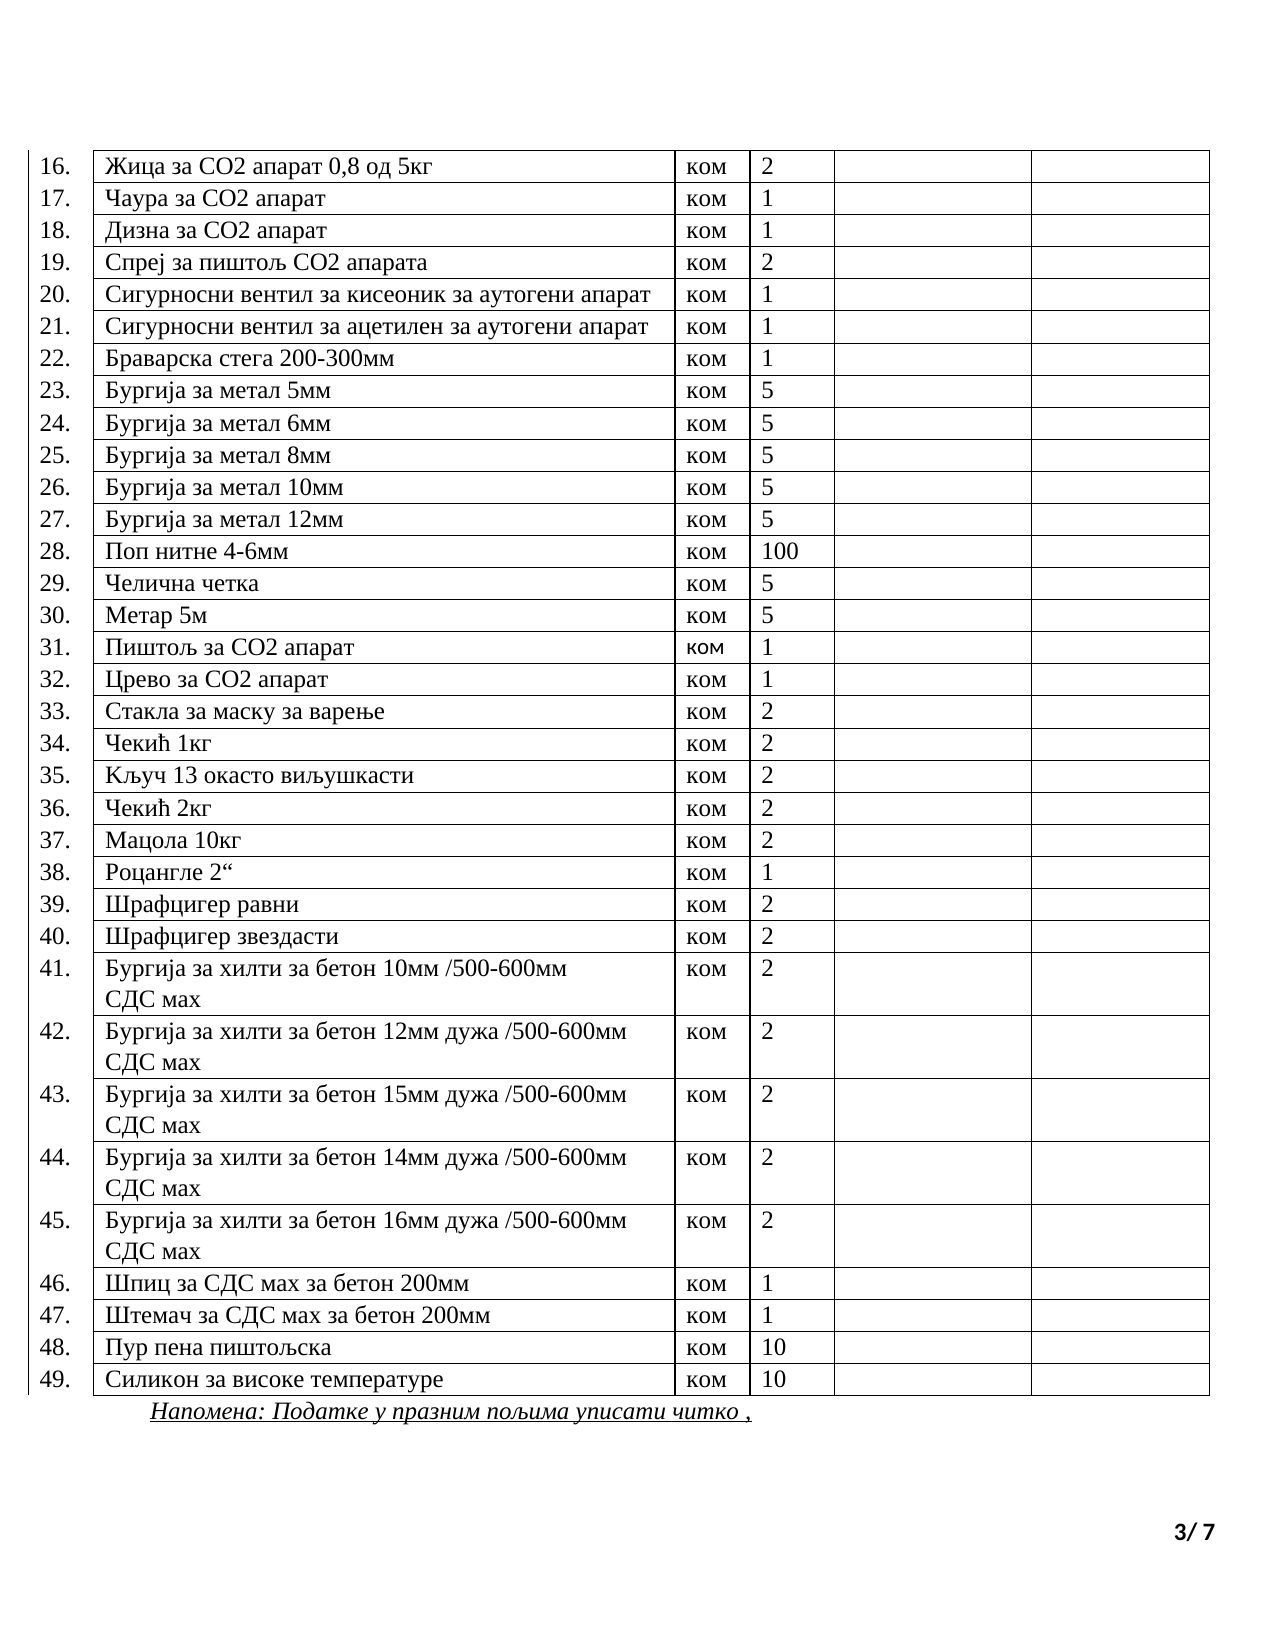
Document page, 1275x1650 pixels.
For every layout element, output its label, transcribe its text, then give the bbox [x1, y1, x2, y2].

table_cell ком [676, 1268, 749, 1299]
table_cell ком [676, 247, 749, 278]
table_cell ком [676, 825, 749, 856]
table_cell [29, 246, 93, 278]
table_cell 1 [751, 279, 834, 310]
table_cell [29, 535, 93, 567]
table_cell [835, 793, 1031, 824]
table_cell [1032, 376, 1209, 407]
table_cell [1032, 664, 1209, 695]
table_cell 2 [751, 921, 834, 952]
table_cell Бургија за хилти за бетон 14мм дужа /500-600мм СДС мах [94, 1142, 674, 1204]
table_cell [29, 856, 93, 888]
table_cell [1032, 1364, 1209, 1395]
table_cell Бургија за метал 6мм [94, 408, 674, 439]
table_cell [1032, 568, 1209, 599]
table_cell [1032, 279, 1209, 310]
table_cell Метар 5м [94, 600, 674, 631]
table_cell Шрафцигер звездасти [94, 921, 674, 952]
table_cell [1032, 761, 1209, 792]
table_cell [835, 1364, 1031, 1395]
table_cell [835, 921, 1031, 952]
table_cell [835, 1268, 1031, 1299]
table_cell 1 [751, 857, 834, 888]
table_cell 5 [751, 600, 834, 631]
table_cell [1032, 536, 1209, 567]
table_cell 2 [751, 953, 834, 1015]
table_cell [1032, 472, 1209, 503]
table_cell [1032, 1332, 1209, 1363]
table_cell [1032, 1079, 1209, 1141]
table_cell ком [676, 151, 749, 182]
table_cell 2 [751, 889, 834, 920]
table_cell [29, 728, 93, 759]
table_cell [1032, 344, 1209, 374]
table_cell 1 [751, 1300, 834, 1331]
table_cell [1032, 1268, 1209, 1299]
table_cell ком [676, 408, 749, 439]
table_cell [29, 695, 93, 727]
table_cell [835, 632, 1031, 663]
table_cell [1032, 504, 1209, 535]
table_cell [835, 600, 1031, 631]
table_cell [835, 1079, 1031, 1141]
table_cell [1032, 408, 1209, 439]
table_cell [1032, 183, 1209, 214]
table_cell [29, 150, 93, 182]
table_cell ком [676, 568, 749, 599]
table_cell [835, 761, 1031, 792]
table_cell [835, 729, 1031, 759]
table_cell Сигурносни вентил за кисеоник за аутогени апарат [94, 279, 674, 310]
table_cell [29, 1078, 93, 1141]
table_cell Шрафцигер равни [94, 889, 674, 920]
table_cell [835, 1205, 1031, 1267]
table_cell Стакла за маску за варење [94, 696, 674, 727]
table_cell Црево за CO2 апарат [94, 664, 674, 695]
table_cell 2 [751, 1016, 834, 1078]
table_cell 10 [751, 1332, 834, 1363]
table_cell Шпиц за СДС мах за бетон 200мм [94, 1268, 674, 1299]
table_cell [1032, 1300, 1209, 1331]
table_cell ком [676, 953, 749, 1015]
table_cell [1032, 857, 1209, 888]
table_cell [29, 1363, 93, 1395]
table_cell Пур пена пиштољска [94, 1332, 674, 1363]
table_cell [835, 536, 1031, 567]
table_cell Бургија за хилти за бетон 10мм /500-600мм СДС мах [94, 953, 674, 1015]
table_cell [29, 343, 93, 374]
table_cell Бургија за метал 10мм [94, 472, 674, 503]
table_cell Бургија за хилти за бетон 12мм дужа /500-600мм СДС мах [94, 1016, 674, 1078]
table_cell [1032, 1205, 1209, 1267]
table_cell [29, 663, 93, 695]
table_cell [835, 696, 1031, 727]
table_cell [29, 824, 93, 856]
table_cell [835, 664, 1031, 695]
table_cell [835, 279, 1031, 310]
table_cell 2 [751, 761, 834, 792]
table_cell ком [676, 183, 749, 214]
table_cell [29, 1267, 93, 1299]
table_cell [835, 440, 1031, 471]
table_cell [29, 182, 93, 214]
table_cell [29, 952, 93, 1015]
table_cell 2 [751, 1142, 834, 1204]
table_cell [1032, 600, 1209, 631]
table_cell [29, 567, 93, 599]
table_cell [1032, 215, 1209, 246]
table_cell [1032, 632, 1209, 663]
table_cell 5 [751, 408, 834, 439]
table_cell 2 [751, 729, 834, 759]
table_cell [835, 311, 1031, 342]
table_cell [1032, 1016, 1209, 1078]
table_cell Жица за CO2 апарат 0,8 од 5кг [94, 151, 674, 182]
table_cell [1032, 793, 1209, 824]
table_cell [835, 151, 1031, 182]
table_cell Бургија за хилти за бетон 16мм дужа /500-600мм СДС мах [94, 1205, 674, 1267]
text Напомена: Податке у празним пољима уписати читко , [150, 1396, 1215, 1425]
table_cell Поп нитне 4-6мм [94, 536, 674, 567]
table_cell 5 [751, 472, 834, 503]
table_cell 1 [751, 215, 834, 246]
table_cell [29, 503, 93, 535]
table_cell Мацола 10кг [94, 825, 674, 856]
table_cell [29, 599, 93, 631]
table_cell [1032, 921, 1209, 952]
table_cell 2 [751, 825, 834, 856]
table_cell Бургија за метал 5мм [94, 376, 674, 407]
table_cell [835, 889, 1031, 920]
table_cell 1 [751, 1268, 834, 1299]
table_cell Бургија за метал 12мм [94, 504, 674, 535]
table_cell [29, 631, 93, 663]
table_cell [1032, 440, 1209, 471]
table_cell ком [676, 889, 749, 920]
table_cell ком [676, 664, 749, 695]
table_cell Kључ 13 окасто виљушкасти [94, 761, 674, 792]
table_cell [835, 1300, 1031, 1331]
table_cell [1032, 729, 1209, 759]
table_cell [1032, 825, 1209, 856]
table_cell ком [676, 1332, 749, 1363]
table_cell [835, 568, 1031, 599]
table_cell [29, 920, 93, 952]
table_cell Роцангле 2“ [94, 857, 674, 888]
table_cell [29, 760, 93, 792]
table_cell Бургија за хилти за бетон 15мм дужа /500-600мм СДС мах [94, 1079, 674, 1141]
table_cell Спреј за пиштољ CO2 апарата [94, 247, 674, 278]
table_cell [835, 504, 1031, 535]
table_cell [835, 247, 1031, 278]
table_cell [29, 471, 93, 503]
table_cell [1032, 1142, 1209, 1204]
table_cell 5 [751, 376, 834, 407]
table_cell [835, 1142, 1031, 1204]
table_cell Дизна за CO2 апарат [94, 215, 674, 246]
table_cell [29, 1141, 93, 1204]
table_cell [835, 1016, 1031, 1078]
table_cell Пиштољ за CO2 апарат [94, 632, 674, 663]
table_cell [29, 375, 93, 407]
table_cell [835, 825, 1031, 856]
table_cell Чекић 2кг [94, 793, 674, 824]
table_cell ком [676, 504, 749, 535]
table_cell ком [676, 1205, 749, 1267]
table_cell [835, 376, 1031, 407]
table_cell 1 [751, 344, 834, 374]
table_cell ком [676, 1016, 749, 1078]
table_cell [29, 310, 93, 342]
table_cell ком [676, 761, 749, 792]
table_cell 5 [751, 440, 834, 471]
table_cell [835, 472, 1031, 503]
table_cell [1032, 696, 1209, 727]
table_cell ком [676, 215, 749, 246]
table_cell 1 [751, 183, 834, 214]
table_cell [29, 439, 93, 471]
table_cell Бургија за метал 8мм [94, 440, 674, 471]
table_cell [29, 1331, 93, 1363]
table_cell [1032, 311, 1209, 342]
table_cell Силикон за високе температуре [94, 1364, 674, 1395]
table_cell [835, 1332, 1031, 1363]
table_cell 1 [751, 311, 834, 342]
table_cell ком [676, 600, 749, 631]
table_cell 2 [751, 793, 834, 824]
table_cell [29, 792, 93, 824]
table_cell [29, 407, 93, 439]
table_cell [1032, 889, 1209, 920]
table_cell ком [676, 376, 749, 407]
table_cell [29, 1015, 93, 1078]
table_cell ком [676, 1300, 749, 1331]
table_cell Челична четка [94, 568, 674, 599]
table_cell [29, 1299, 93, 1331]
table_cell ком [676, 632, 749, 663]
table_cell [835, 857, 1031, 888]
table_cell Браварска стега 200-300мм [94, 344, 674, 374]
table_cell [1032, 151, 1209, 182]
table_cell 100 [751, 536, 834, 567]
table_cell ком [676, 344, 749, 374]
table_cell ком [676, 1142, 749, 1204]
table_cell ком [676, 1079, 749, 1141]
table_cell [29, 888, 93, 920]
table_cell 2 [751, 247, 834, 278]
table_cell ком [676, 440, 749, 471]
table_cell Сигурносни вентил за ацетилен за аутогени апарат [94, 311, 674, 342]
table_cell 1 [751, 664, 834, 695]
table_cell [835, 183, 1031, 214]
table_cell [29, 214, 93, 246]
table_cell ком [676, 536, 749, 567]
table_cell 2 [751, 696, 834, 727]
table_cell [29, 1204, 93, 1267]
table_cell ком [676, 793, 749, 824]
table_cell 5 [751, 568, 834, 599]
table_cell 1 [751, 632, 834, 663]
table_cell ком [676, 729, 749, 759]
table_cell ком [676, 857, 749, 888]
table_cell [835, 953, 1031, 1015]
table_cell Чекић 1кг [94, 729, 674, 759]
table_cell [1032, 247, 1209, 278]
table_cell 5 [751, 504, 834, 535]
table_cell Штемач за СДС мах за бетон 200мм [94, 1300, 674, 1331]
table_cell 2 [751, 1205, 834, 1267]
table_cell ком [676, 1364, 749, 1395]
table_cell 10 [751, 1364, 834, 1395]
table_cell [1032, 953, 1209, 1015]
table_cell ком [676, 921, 749, 952]
table_cell 2 [751, 151, 834, 182]
table_cell ком [676, 279, 749, 310]
table_cell ком [676, 696, 749, 727]
table_cell ком [676, 311, 749, 342]
table_cell 2 [751, 1079, 834, 1141]
table_cell [835, 215, 1031, 246]
table_cell Чаура за CO2 апарат [94, 183, 674, 214]
table_cell [835, 344, 1031, 374]
table_cell [29, 278, 93, 310]
table_cell [835, 408, 1031, 439]
table_cell ком [676, 472, 749, 503]
